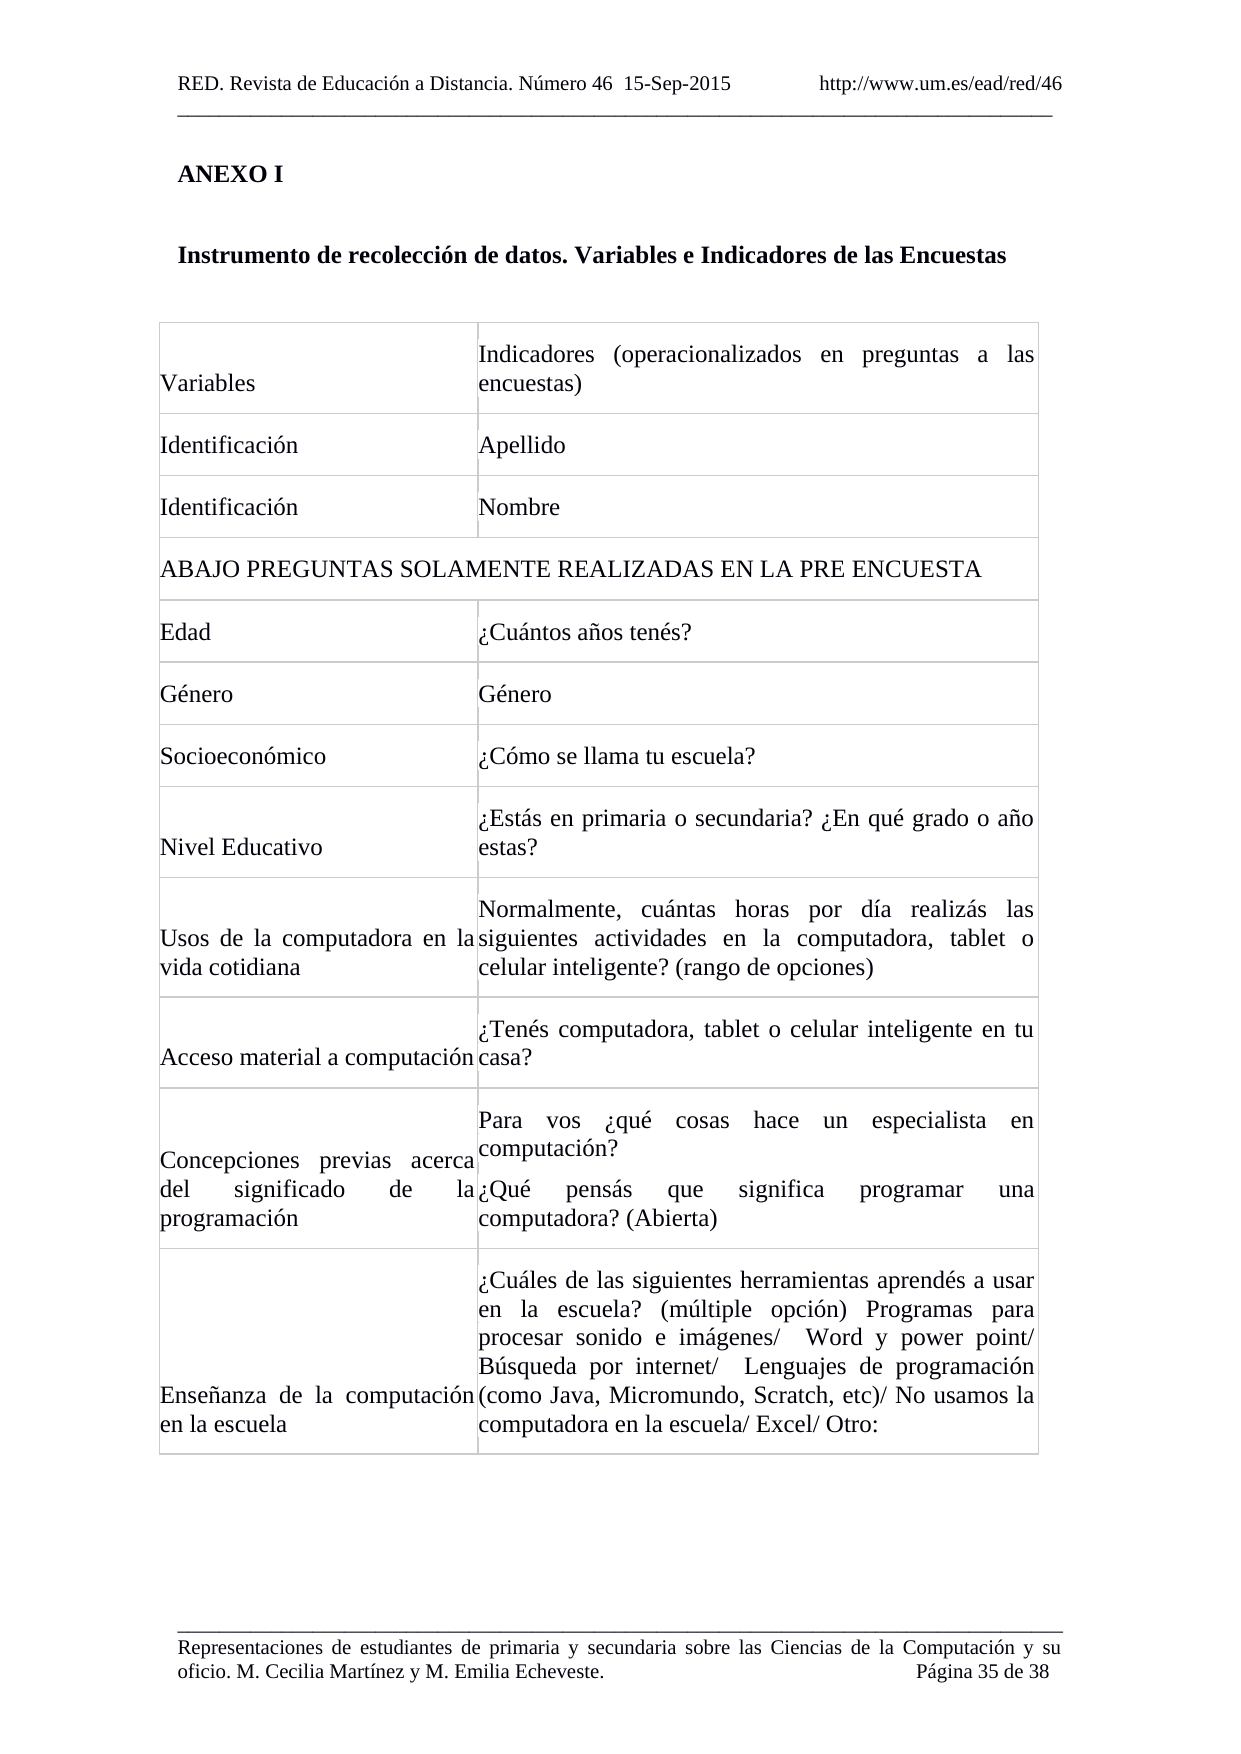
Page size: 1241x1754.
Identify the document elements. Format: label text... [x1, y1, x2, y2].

table_cell Género [479, 663, 1038, 723]
table_cell Enseñanza de la computación en la escuela [160, 1249, 477, 1453]
table_cell Identificación [160, 414, 477, 475]
table_cell ABAJO PREGUNTAS SOLAMENTE REALIZADAS EN LA PRE ENCUESTA [160, 538, 1038, 599]
table_cell Nivel Educativo [160, 787, 477, 877]
table_cell Concepciones previas acerca del significado de la programación [160, 1089, 477, 1247]
table_cell Socioeconómico [160, 725, 477, 786]
table_header Indicadores (operacionalizados en preguntas a las encuestas) [479, 323, 1038, 412]
table_cell Identificación [160, 476, 477, 537]
table_cell ¿Tenés computadora, tablet o celular inteligente en tu casa? [479, 998, 1038, 1087]
text ANEXO I [177, 159, 1063, 188]
table_cell Edad [160, 601, 477, 661]
table_cell Usos de la computadora en la vida cotidiana [160, 878, 477, 996]
table_cell Acceso material a computación [160, 998, 477, 1087]
table_cell ¿Estás en primaria o secundaria? ¿En qué grado o año estas? [479, 787, 1038, 877]
table_cell ¿Cuántos años tenés? [479, 601, 1038, 661]
table_cell Nombre [479, 476, 1038, 537]
table_cell ¿Cómo se llama tu escuela? [479, 725, 1038, 786]
table_header Variables [160, 323, 477, 412]
text Instrumento de recolección de datos. Variables e Indicadores de las Encuestas [177, 241, 1063, 269]
table_cell Género [160, 663, 477, 723]
table_cell Para vos ¿qué cosas hace un especialista en computación? ¿Qué pensás que significa programar una computadora? (Abierta) [479, 1089, 1038, 1247]
table_cell Normalmente, cuántas horas por día realizás las siguientes actividades en la computadora, tablet o celular inteligente? (rango de opciones) [479, 878, 1038, 996]
table_cell Apellido [479, 414, 1038, 475]
table_cell ¿Cuáles de las siguientes herramientas aprendés a usar en la escuela? (múltiple opción) Programas para procesar sonido e imágenes/ Word y power point/ Búsqueda por internet/ Lenguajes de programación (como Java, Micromundo, Scratch, etc)/ No usamos la computadora en la escuela/ Excel/ Otro: [479, 1249, 1038, 1453]
